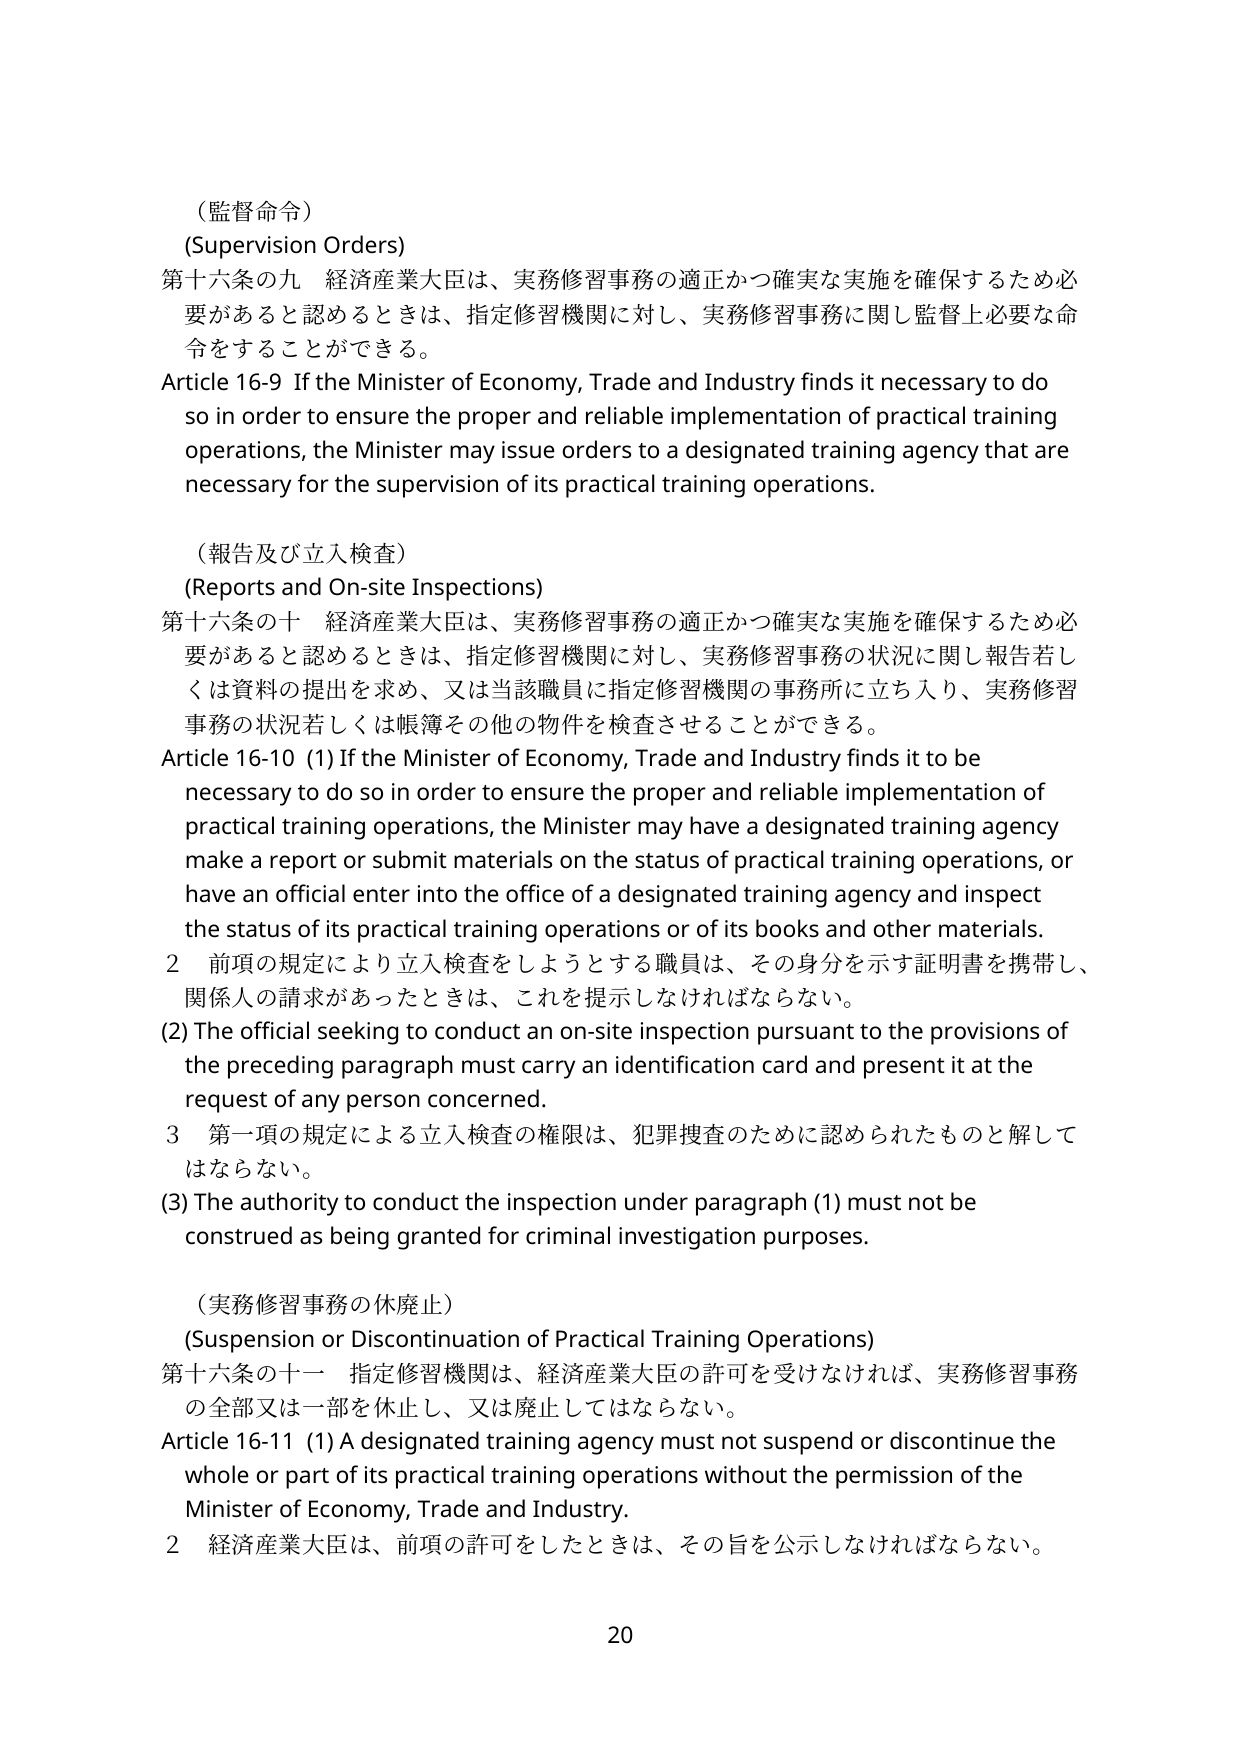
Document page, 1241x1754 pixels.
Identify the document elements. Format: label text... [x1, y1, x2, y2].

text 第十六条の十 経済産業大臣は、実務修習事務の適正かつ確実な実施を確保するため必要があると認めるときは、指定修習機関に対し、実務修習事務の状況に関し報告若しくは資料の提出を求め、又は当該職員に指定修習機関の事務所に立ち入り、実務修習事務の状況若しくは帳簿その他の物件を検査させることができる。 [161, 604, 1079, 740]
text Article 16-11 (1) A designated training agency must not suspend or discontinue the whole or part of its practical training operations without the permission of the Minister of Economy, Trade and Industry. [161, 1424, 1079, 1526]
text (Supervision Orders) [184, 228, 1079, 262]
text (Reports and On-site Inspections) [184, 569, 1079, 604]
text Article 16-10 (1) If the Minister of Economy, Trade and Industry finds it to be necessary to do so in order to ensure the proper and reliable implementation of practical training operations, the Minister may have a designated training agency make a report or submit materials on the status of practical training operations, or have an official enter into the office of a designated training agency and inspect the status of its practical training operations or of its books and other materials. [161, 740, 1079, 945]
text ２ 経済産業大臣は、前項の許可をしたときは、その旨を公示しなければならない。 [161, 1526, 1079, 1560]
text (3) The authority to conduct the inspection under paragraph (1) must not be construed as being granted for criminal investigation purposes. [161, 1184, 1079, 1253]
text (Suspension or Discontinuation of Practical Training Operations) [184, 1321, 1079, 1355]
text (2) The official seeking to conduct an on-site inspection pursuant to the provisions of the preceding paragraph must carry an identification card and present it at the request of any person concerned. [161, 1014, 1079, 1116]
text （実務修習事務の休廃止） [184, 1287, 1079, 1321]
text Article 16-9 If the Minister of Economy, Trade and Industry finds it necessary to do so in order to ensure the proper and reliable implementation of practical training operations, the Minister may issue orders to a designated training agency that are necessary for the supervision of its practical training operations. [161, 364, 1079, 501]
text （報告及び立入検査） [184, 535, 1079, 569]
text 第十六条の九 経済産業大臣は、実務修習事務の適正かつ確実な実施を確保するため必要があると認めるときは、指定修習機関に対し、実務修習事務に関し監督上必要な命令をすることができる。 [161, 262, 1079, 364]
text ２ 前項の規定により立入検査をしようとする職員は、その身分を示す証明書を携帯し、関係人の請求があったときは、これを提示しなければならない。 [161, 945, 1079, 1014]
text ３ 第一項の規定による立入検査の権限は、犯罪捜査のために認められたものと解してはならない。 [161, 1116, 1079, 1184]
text 第十六条の十一 指定修習機関は、経済産業大臣の許可を受けなければ、実務修習事務の全部又は一部を休止し、又は廃止してはならない。 [161, 1355, 1079, 1424]
text （監督命令） [184, 194, 1079, 228]
